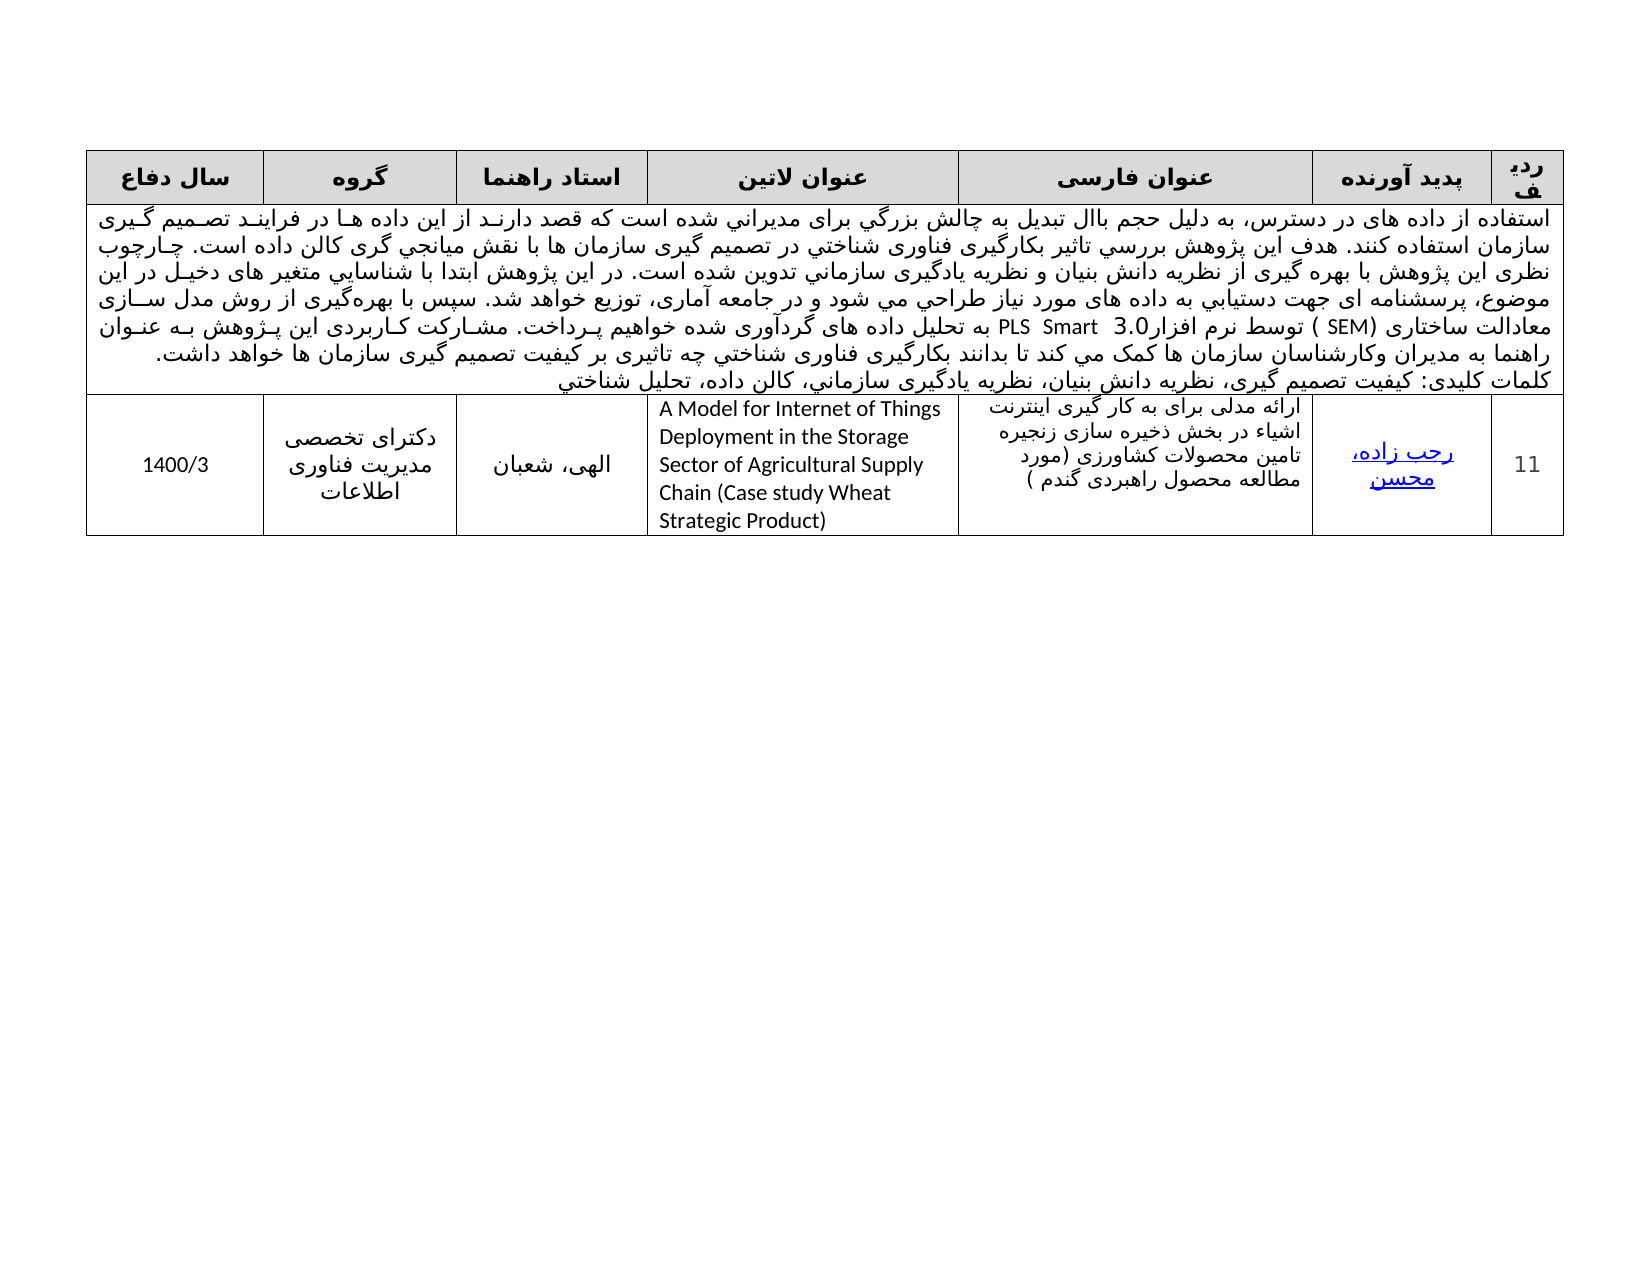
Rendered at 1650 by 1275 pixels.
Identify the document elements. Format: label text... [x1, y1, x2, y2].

table_cell الهی، شعبان [457, 395, 647, 534]
table_cell 1400/3 [87, 395, 263, 534]
table_header ردیف [1492, 151, 1563, 204]
table_header سال دفاع [87, 151, 263, 204]
table_header گروه [264, 151, 456, 204]
table_header عنوان لاتین [648, 151, 958, 204]
table_cell رجب زاده، محسن [1313, 395, 1491, 534]
table_header عنوان فارسی [959, 151, 1312, 204]
table_header پدید آورنده [1313, 151, 1491, 204]
table_cell 11 [1492, 395, 1563, 534]
table_cell دکترای تخصصی مدیریت فناوری اطلاعات [264, 395, 456, 534]
table_header استاد راهنما [457, 151, 647, 204]
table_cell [87, 205, 1563, 393]
table_cell ارائه مدلی برای به کار گیری اینترنت اشیاء در بخش ذخیره سازی زنجیره تامین محصولات کشاورزی (مورد مطالعه محصول راهبردی گندم ) [959, 395, 1312, 534]
table_cell A Model for Internet of Things Deployment in the Storage Sector of Agricultural Supply Chain (Case study Wheat Strategic Product) [648, 395, 958, 534]
